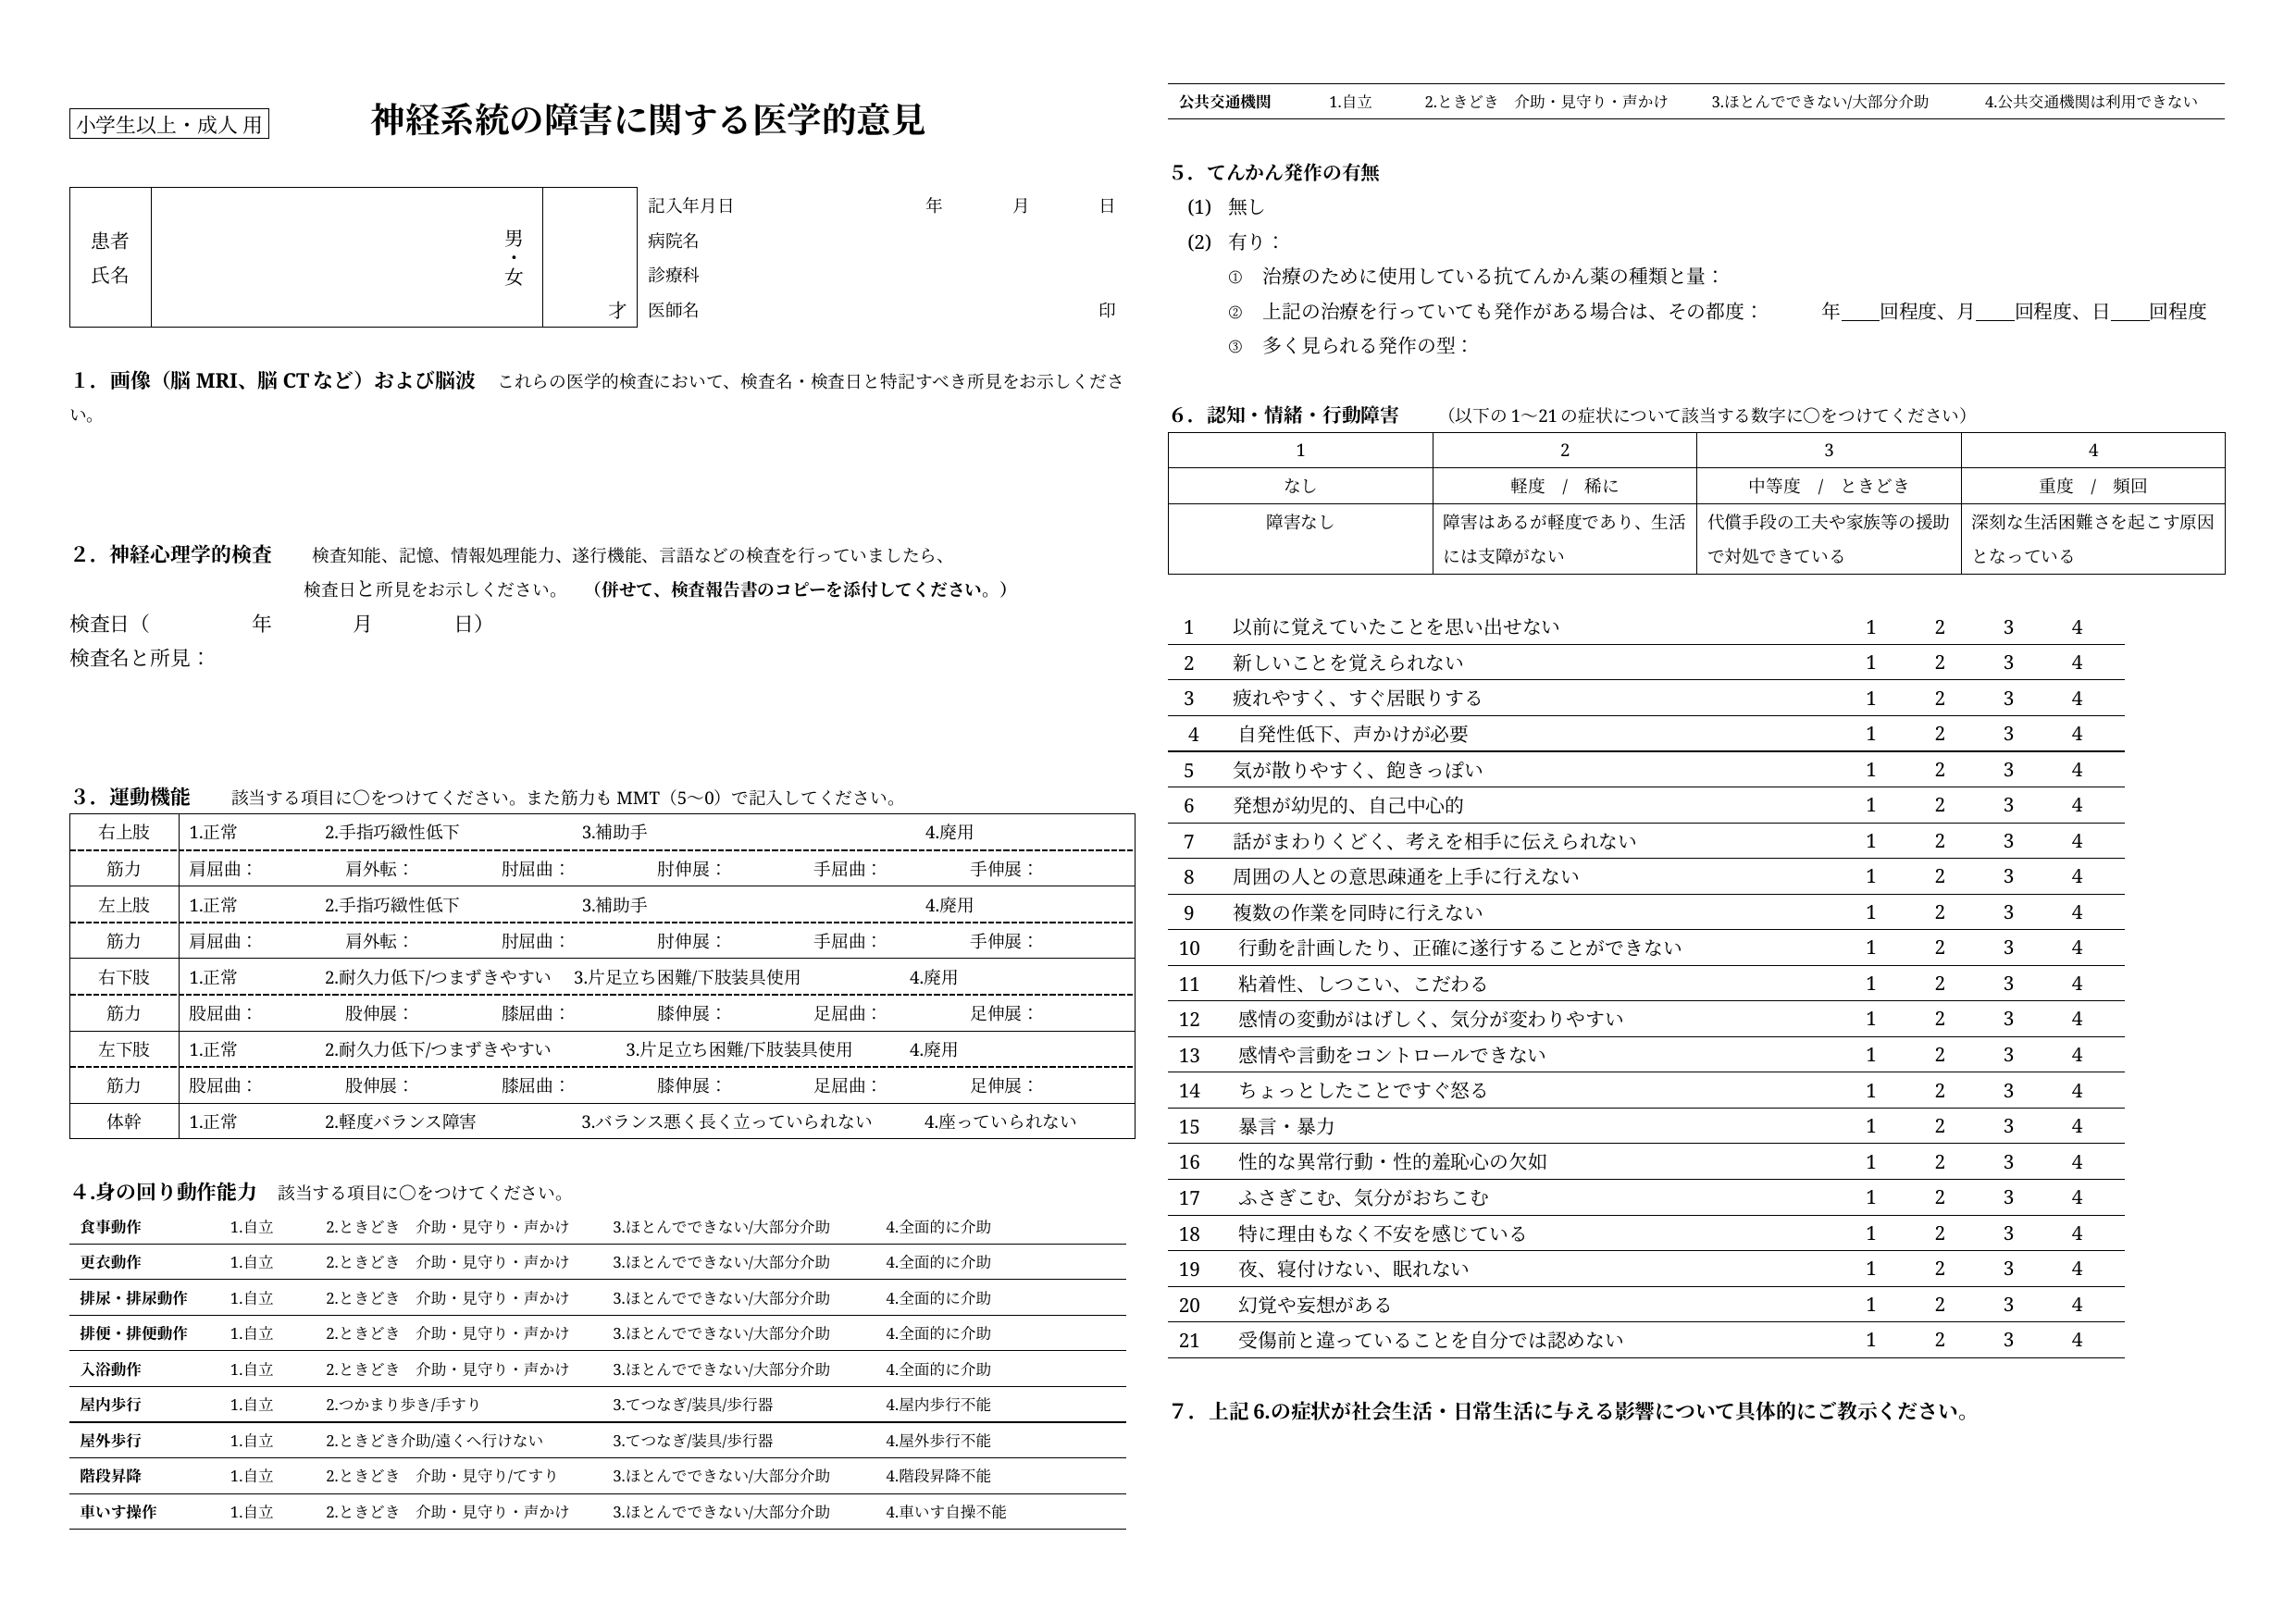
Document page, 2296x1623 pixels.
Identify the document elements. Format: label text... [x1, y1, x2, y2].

table_cell 3.ほとんでできない/大部分介助 [602, 1458, 875, 1493]
table_header 才 [543, 188, 637, 327]
table_cell 4.屋外歩行不能 [875, 1423, 1126, 1457]
table_cell 21 受傷前と違っていることを自分では認めない [1168, 1322, 1824, 1357]
table_cell 肩屈曲： 肩外転： 肘屈曲： 肘伸展： 手屈曲： 手伸展： [180, 849, 1135, 886]
table_header 2.ときどき 介助・見守り・声かけ [316, 1208, 602, 1244]
table_cell 1.自立 [220, 1280, 316, 1315]
table_cell 6 発想が幼児的、自己中心的 [1168, 787, 1824, 822]
table_cell 軽度 / 稀に [1433, 468, 1696, 503]
table_cell 1.正常 2.耐久力低下/つまずきやすい 3.片足立ち困難/下肢装具使用 4.廃用 [180, 1032, 1135, 1066]
table_cell 中等度 / ときどき [1697, 468, 1961, 503]
list 多く見られる発作の型： [1228, 328, 2226, 363]
table_header 4 [1962, 433, 2225, 467]
table_cell 障害はあるが軽度であり、生活には支障がない [1433, 504, 1696, 574]
table_cell 12 感情の変動がはげしく、気分が変わりやすい [1168, 1001, 1824, 1036]
table_cell 深刻な生活困難さを起こす原因となっている [1962, 504, 2225, 574]
table_cell 3 疲れやすく、すぐ居眠りする [1168, 680, 1824, 715]
table_cell 障害なし [1169, 504, 1433, 574]
table_cell 1.正常 2.手指巧緻性低下 3.補助手 4.廃用 [180, 886, 1135, 922]
table_header 男・女 [493, 188, 542, 327]
table_cell 4 自発性低下、声かけが必要 [1168, 716, 1824, 750]
table_cell 1 2 3 4 [1824, 859, 2125, 894]
table_cell 重度 / 頻回 [1962, 468, 2225, 503]
list 無し [1187, 189, 2226, 224]
table_cell 3.てつなぎ/装具/歩行器 [602, 1387, 875, 1421]
table_cell 1.自立 [220, 1351, 316, 1386]
table_cell 3.ほとんでできない/大部分介助 [602, 1280, 875, 1315]
table_cell 1 2 3 4 [1824, 930, 2125, 965]
table_header 4.全面的に介助 [875, 1208, 1126, 1244]
table_cell 4.車いす自操不能 [875, 1494, 1126, 1529]
table_cell 4.階段昇降不能 [875, 1458, 1126, 1493]
table_cell 3.ほとんでできない/大部分介助 [602, 1351, 875, 1386]
table_cell 3.ほとんでできない/大部分介助 [602, 1316, 875, 1350]
table_cell 4.全面的に介助 [875, 1245, 1126, 1279]
table_cell 1.自立 [220, 1423, 316, 1457]
table_cell 1.自立 [220, 1316, 316, 1350]
table_cell 屋内歩行 [69, 1387, 219, 1421]
table_cell 2.ときどき 介助・見守り/てすり [316, 1458, 602, 1493]
table_cell 2.ときどき 介助・見守り・声かけ [316, 1494, 602, 1529]
table_cell 9 複数の作業を同時に行えない [1168, 895, 1824, 929]
table_header 1.自立 [220, 1208, 316, 1244]
table_cell 3.ほとんでできない/大部分介助 [602, 1245, 875, 1279]
table_cell 筋力 [70, 994, 179, 1030]
table_cell 1 2 3 4 [1824, 680, 2125, 715]
table_header 患者 氏名 [70, 188, 151, 327]
table_cell 1 2 3 4 [1824, 1037, 2125, 1072]
table_cell 7 話がまわりくどく、考えを相手に伝えられない [1168, 824, 1824, 858]
table_cell 14 ちょっとしたことですぐ怒る [1168, 1072, 1824, 1108]
table_cell 2.ときどき介助/遠くへ行けない [316, 1423, 602, 1457]
table_cell 1.自立 [220, 1387, 316, 1421]
table_cell 排尿・排尿動作 [69, 1280, 219, 1315]
table_cell なし [1169, 468, 1433, 503]
table_cell 2.ときどき 介助・見守り・声かけ [1414, 84, 1701, 118]
table_cell 1 2 3 4 [1824, 645, 2125, 679]
table_cell 3.ほとんでできない/大部分介助 [1701, 84, 1974, 118]
table_cell 入浴動作 [69, 1351, 219, 1386]
table_cell 16 性的な異常行動・性的羞恥心の欠如 [1168, 1144, 1824, 1179]
table_cell 1.正常 2.耐久力低下/つまずきやすい 3.片足立ち困難/下肢装具使用 4.廃用 [180, 959, 1135, 994]
table_cell 4.全面的に介助 [875, 1351, 1126, 1386]
table_cell 1 2 3 4 [1824, 716, 2125, 750]
table_header 1 [1169, 433, 1433, 467]
table_cell 左下肢 [70, 1032, 179, 1066]
table_header 記入年月日 年 月 日 病院名 診療科 医師名 印 [638, 187, 1136, 327]
table_cell 1 2 3 4 [1824, 1180, 2125, 1214]
table_cell 車いす操作 [69, 1494, 219, 1529]
table_header 3.ほとんでできない/大部分介助 [602, 1208, 875, 1244]
table_cell 13 感情や言動をコントロールできない [1168, 1037, 1824, 1072]
table_cell 4.全面的に介助 [875, 1316, 1126, 1350]
table_cell 肩屈曲： 肩外転： 肘屈曲： 肘伸展： 手屈曲： 手伸展： [180, 922, 1135, 958]
table_header 1 2 3 4 [1824, 609, 2125, 644]
table_cell 1 2 3 4 [1824, 1216, 2125, 1250]
table_cell 股屈曲： 股伸展： 膝屈曲： 膝伸展： 足屈曲： 足伸展： [180, 1066, 1135, 1103]
table_cell 1.自立 [220, 1458, 316, 1493]
table_cell 階段昇降 [69, 1458, 219, 1493]
table_header 1 以前に覚えていたことを思い出せない [1168, 609, 1824, 644]
list 有り： [1187, 224, 2226, 258]
text ３．運動機能 該当する項目に〇をつけてください。また筋力もMMT（5～0）で記入してください。 [69, 779, 1127, 813]
table_header 2 [1433, 433, 1696, 467]
table_cell 1 2 3 4 [1824, 824, 2125, 858]
list 治療のために使用している抗てんかん薬の種類と量： [1228, 258, 2226, 293]
table_cell 2.ときどき 介助・見守り・声かけ [316, 1351, 602, 1386]
table_cell 筋力 [70, 1066, 179, 1103]
table_cell 1 2 3 4 [1824, 1287, 2125, 1321]
table_cell 1 2 3 4 [1824, 1251, 2125, 1285]
table_cell 屋外歩行 [69, 1423, 219, 1457]
table_header 1.正常 2.手指巧緻性低下 3.補助手 4.廃用 [180, 814, 1135, 849]
table_cell 体幹 [70, 1104, 179, 1138]
table_cell 排便・排便動作 [69, 1316, 219, 1350]
table_cell 2.つかまり歩き/手すり [316, 1387, 602, 1421]
table_cell 10 行動を計画したり、正確に遂行することができない [1168, 930, 1824, 965]
table_cell 19 夜、寝付けない、眠れない [1168, 1251, 1824, 1285]
table_cell 1 2 3 4 [1824, 1322, 2125, 1357]
table_cell 2.ときどき 介助・見守り・声かけ [316, 1316, 602, 1350]
table_cell 1 2 3 4 [1824, 787, 2125, 822]
table_cell 11 粘着性、しつこい、こだわる [1168, 966, 1824, 1000]
list 上記の治療を行っていても発作がある場合は、その都度： 年 回程度、月 回程度、日 回程度 [1228, 293, 2226, 328]
table_cell 17 ふさぎこむ、気分がおちこむ [1168, 1180, 1824, 1214]
table_cell 1 2 3 4 [1824, 1109, 2125, 1143]
table_cell 18 特に理由もなく不安を感じている [1168, 1216, 1824, 1250]
table_cell 代償手段の工夫や家族等の援助で対処できている [1697, 504, 1961, 574]
table_cell 2.ときどき 介助・見守り・声かけ [316, 1245, 602, 1279]
table_cell 3.てつなぎ/装具/歩行器 [602, 1423, 875, 1457]
table_cell 1 2 3 4 [1824, 752, 2125, 787]
table_cell 公共交通機関 [1168, 84, 1319, 118]
table_header 右上肢 [70, 814, 179, 849]
table_cell 20 幻覚や妄想がある [1168, 1287, 1824, 1321]
table_cell 4.公共交通機関は利用できない [1975, 84, 2225, 118]
table_cell 4.屋内歩行不能 [875, 1387, 1126, 1421]
table_cell 左上肢 [70, 886, 179, 922]
table_cell 1 2 3 4 [1824, 1144, 2125, 1179]
table_header [152, 188, 493, 327]
text ６．認知・情緒・行動障害 （以下の1～21の症状について該当する数字に〇をつけてください） [1168, 397, 2226, 432]
table_cell 筋力 [70, 922, 179, 958]
text 検査名と所見： [69, 640, 1127, 675]
table_cell 更衣動作 [69, 1245, 219, 1279]
table_cell 右下肢 [70, 959, 179, 994]
text ２．神経心理学的検査 検査知能、記憶、情報処理能力、遂行機能、言語などの検査を行っていましたら、 検査日と所見をお示しください。 （併せて、検査報告書のコピーを添付してください。） [69, 536, 1127, 605]
text ５．てんかん発作の有無 [1168, 155, 2226, 189]
table_cell 1 2 3 4 [1824, 1072, 2125, 1108]
table_cell 1.自立 [220, 1494, 316, 1529]
table_cell 1.自立 [1319, 84, 1414, 118]
table_cell 1 2 3 4 [1824, 1001, 2125, 1036]
text 小学生以上・成人 用 神経系統の障害に関する医学的意見 [69, 82, 1127, 152]
table_cell 3.ほとんでできない/大部分介助 [602, 1494, 875, 1529]
text ４.身の回り動作能力 該当する項目に〇をつけてください。 [69, 1174, 1127, 1208]
table_cell 1 2 3 4 [1824, 895, 2125, 929]
text １．画像（脳MRI、脳CTなど）および脳波 これらの医学的検査において、検査名・検査日と特記すべき所見をお示しください。 [69, 363, 1127, 432]
table_cell 筋力 [70, 849, 179, 886]
table_cell 1 2 3 4 [1824, 966, 2125, 1000]
table_cell 5 気が散りやすく、飽きっぽい [1168, 752, 1824, 787]
table_header 食事動作 [69, 1208, 219, 1244]
table_cell 1.自立 [220, 1245, 316, 1279]
table_cell 4.全面的に介助 [875, 1280, 1126, 1315]
text 検査日（ 年 月 日） [69, 605, 1127, 640]
table_cell 15 暴言・暴力 [1168, 1109, 1824, 1143]
table_cell 2 新しいことを覚えられない [1168, 645, 1824, 679]
table_cell 1.正常 2.軽度バランス障害 3.バランス悪く長く立っていられない 4.座っていられない [180, 1104, 1135, 1138]
text ７．上記6.の症状が社会生活・日常生活に与える影響について具体的にご教示ください。 [1168, 1393, 2226, 1428]
table_header 3 [1697, 433, 1961, 467]
table_cell 2.ときどき 介助・見守り・声かけ [316, 1280, 602, 1315]
table_cell 股屈曲： 股伸展： 膝屈曲： 膝伸展： 足屈曲： 足伸展： [180, 994, 1135, 1030]
table_cell 8 周囲の人との意思疎通を上手に行えない [1168, 859, 1824, 894]
